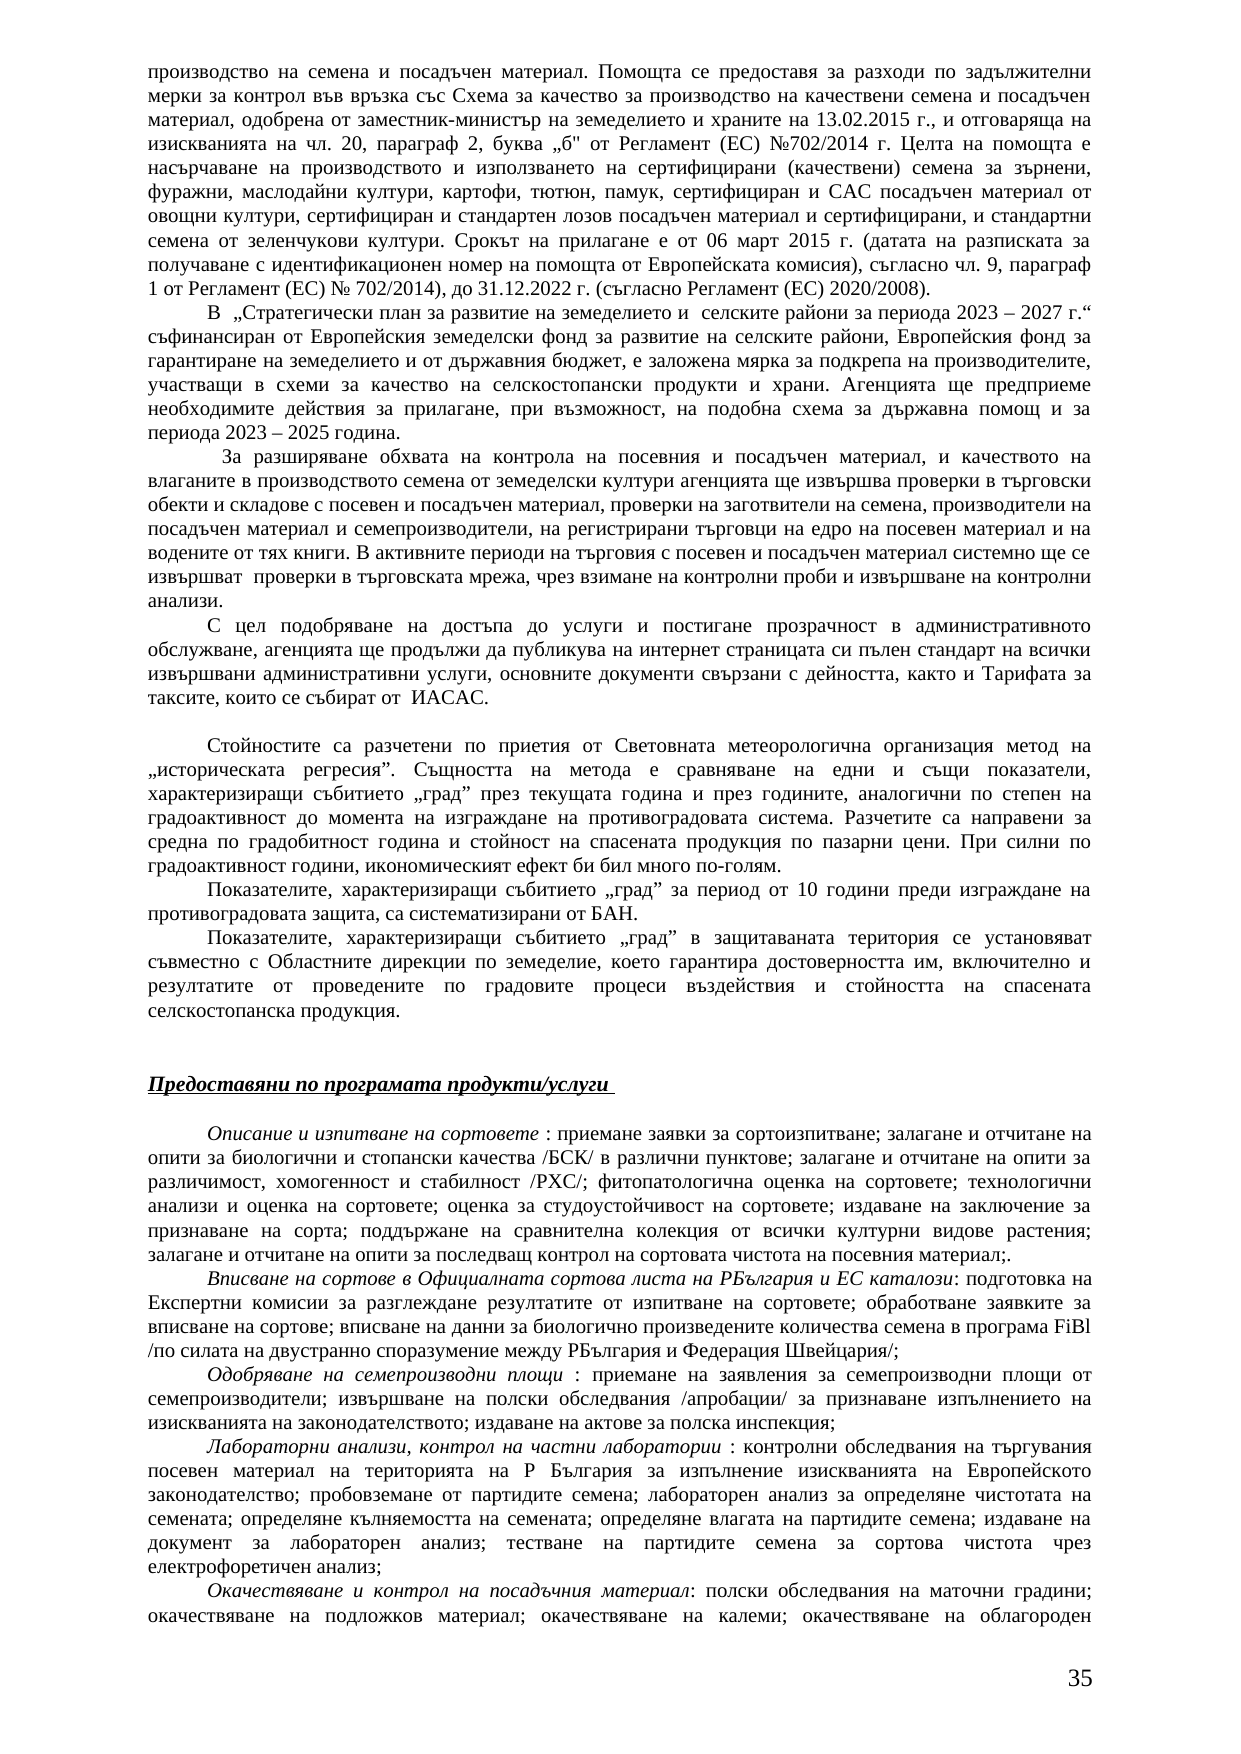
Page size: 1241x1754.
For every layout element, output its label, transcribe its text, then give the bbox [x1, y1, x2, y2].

text За разширяване обхвата на контрола на посевния и посадъчен материал, и качеството на влаганите в производството семена от земеделски култури агенцията ще извършва проверки в търговски обекти и складове с посевен и посадъчен материал, проверки на заготвители на семена, производители на посадъчен материал и семепроизводители, на регистрирани търговци на едро на посевен материал и на водените от тях книги. В активните периоди на търговия с посевен и посадъчен материал системно ще се извършват проверки в търговската мрежа, чрез взимане на контролни проби и извършване на контролни анализи. [148, 444, 1092, 612]
text Вписване на сортове в Официалната сортова листа на РБългария и ЕС каталози: подготовка на Експертни комисии за разглеждане резултатите от изпитване на сортовете; обработване заявките за вписване на сортове; вписване на данни за биологично произведените количества семена в програма FiBl /по силата на двустранно споразумение между РБългария и Федерация Швейцария/; [148, 1266, 1092, 1362]
text Лабораторни анализи, контрол на частни лаборатории : контролни обследвания на търгувания посевен материал на територията на Р България за изпълнение изискванията на Европейското законодателство; пробовземане от партидите семена; лабораторен анализ за определяне чистотата на семената; определяне кълняемостта на семената; определяне влагата на партидите семена; издаване на документ за лабораторен анализ; тестване на партидите семена за сортова чистота чрез електрофоретичен анализ; [148, 1434, 1092, 1578]
text Описание и изпитване на сортовете : приемане заявки за сортоизпитване; залагане и отчитане на опити за биологични и стопански качества /БСК/ в различни пунктове; залагане и отчитане на опити за различимост, хомогенност и стабилност /РХС/; фитопатологична оценка на сортовете; технологични анализи и оценка на сортовете; оценка за студоустойчивост на сортовете; издаване на заключение за признаване на сорта; поддържане на сравнителна колекция от всички културни видове растения; залагане и отчитане на опити за последващ контрол на сортовата чистота на посевния материал;. [148, 1121, 1092, 1266]
text Предоставяни по програмата продукти/услуги [148, 1071, 1092, 1096]
text Стойностите са разчетени по приетия от Световната метеорологична организация метод на „историческата регресия”. Същността на метода е сравняване на едни и същи показатели, характеризиращи събитието „град” през текущата година и през годините, аналогични по степен на градоактивност до момента на изграждане на противоградовата система. Разчетите са направени за средна по градобитност година и стойност на спасената продукция по пазарни цени. При силни по градоактивност години, икономическият ефект би бил много по-голям. [148, 733, 1092, 877]
text Одобряване на семепроизводни площи : приемане на заявления за семепроизводни площи от семепроизводители; извършване на полски обследвания /апробации/ за признаване изпълнението на изискванията на законодателството; издаване на актове за полска инспекция; [148, 1362, 1092, 1434]
text Показателите, характеризиращи събитието „град” за период от 10 години преди изграждане на противоградовата защита, са систематизирани от БАН. [148, 877, 1092, 925]
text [148, 1578, 1092, 1627]
text Показателите, характеризиращи събитието „град” в защитаваната територия се установяват съвместно с Областните дирекции по земеделие, което гарантира достоверността им, включително и резултатите от проведените по градовите процеси въздействия и стойността на спасената селскостопанска продукция. [148, 925, 1092, 1022]
text В „Стратегически план за развитие на земеделието и селските райони за периода 2023 – 2027 г.“ съфинансиран от Европейския земеделски фонд за развитие на селските райони, Европейския фонд за гарантиране на земеделието и от държавния бюджет, е заложена мярка за подкрепа на производителите, участващи в схеми за качество на селскостопански продукти и храни. Агенцията ще предприеме необходимите действия за прилагане, при възможност, на подобна схема за държавна помощ и за периода 2023 – 2025 година. [148, 300, 1092, 444]
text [148, 59, 1092, 300]
text С цел подобряване на достъпа до услуги и постигане прозрачност в административното обслужване, агенцията ще продължи да публикува на интернет страницата си пълен стандарт на всички извършвани административни услуги, основните документи свързани с дейността, както и Тарифата за таксите, които се събират от ИАСАС. [148, 612, 1092, 709]
